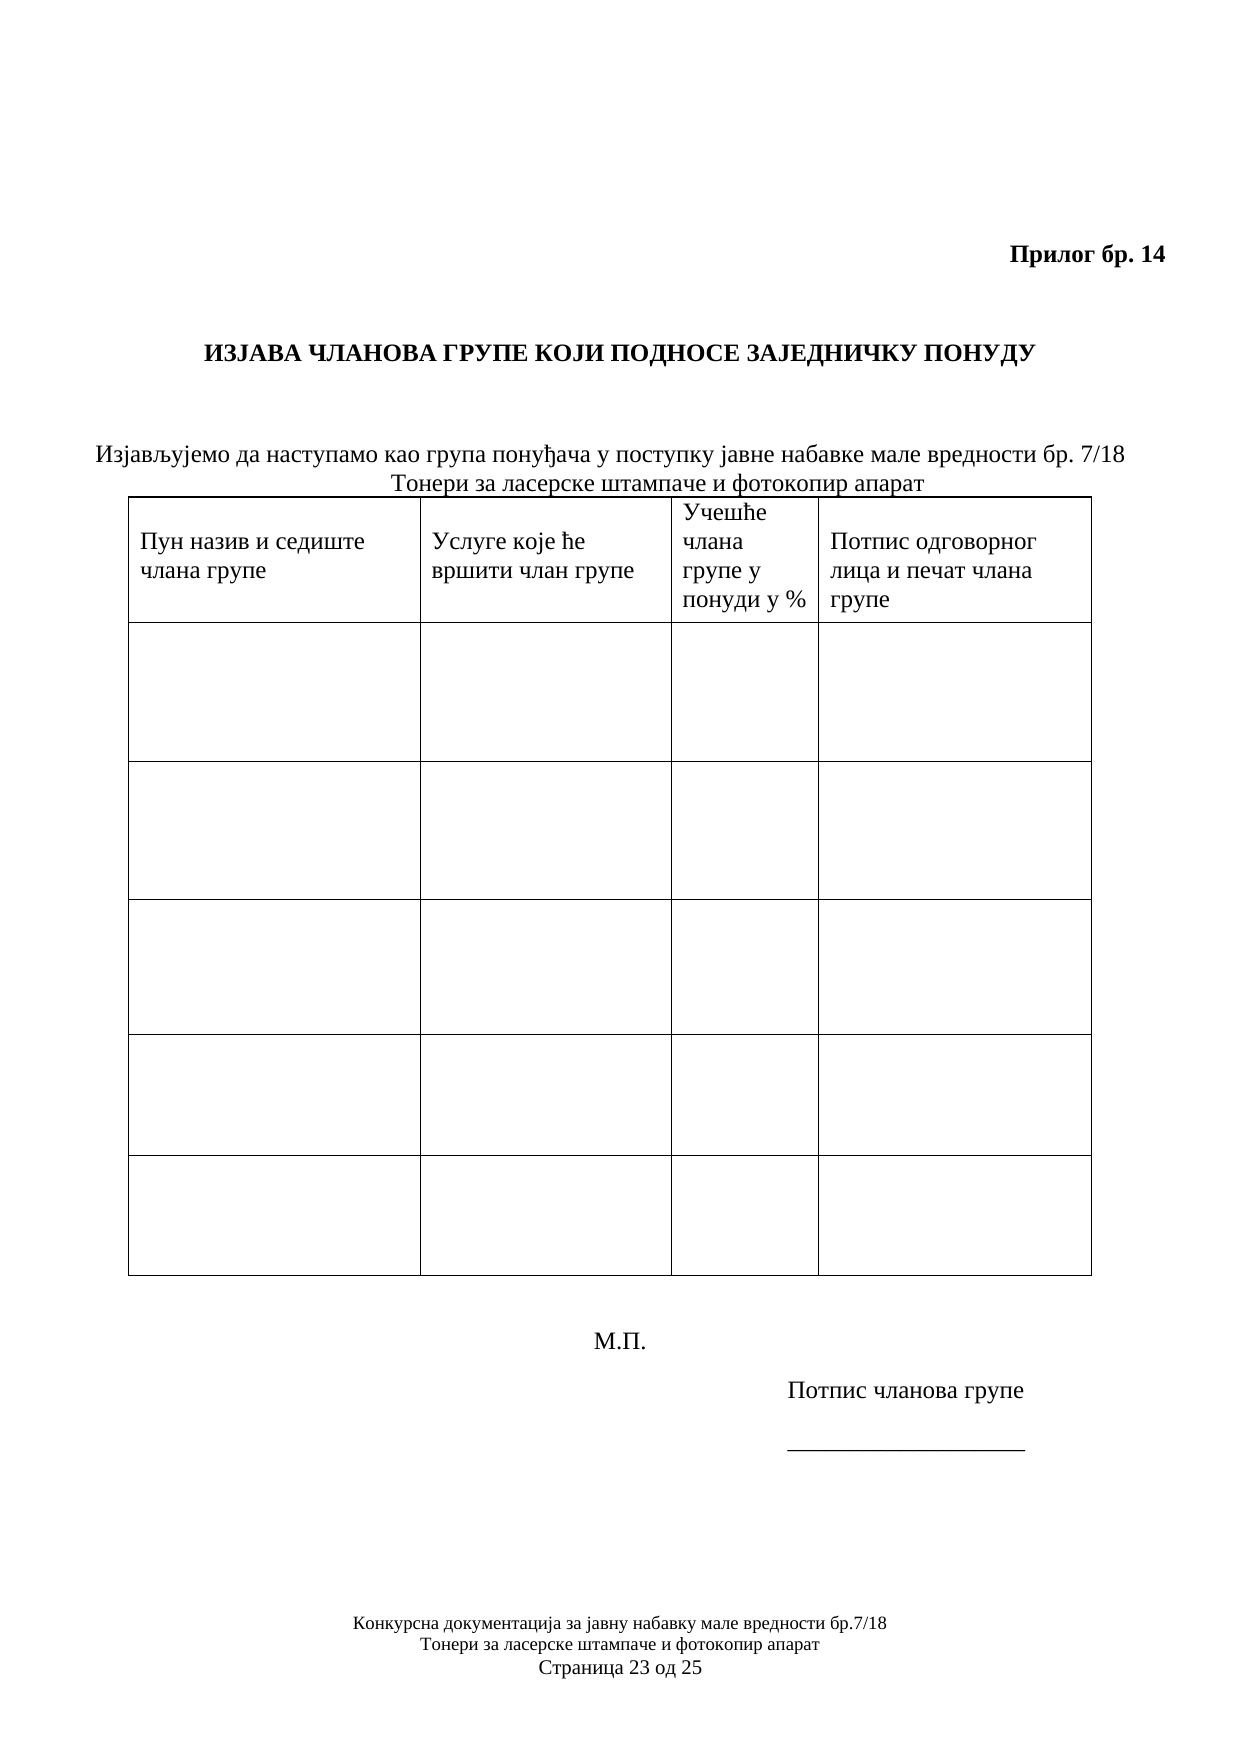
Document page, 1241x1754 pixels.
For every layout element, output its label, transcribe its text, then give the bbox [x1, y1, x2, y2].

table_cell [129, 900, 420, 1034]
table_cell [819, 623, 1091, 761]
table_header Пун назив и седиште члана групе [129, 498, 420, 622]
table_cell [129, 762, 420, 898]
table_cell [129, 623, 420, 761]
table_cell [421, 623, 671, 761]
table_header Потпис одговорног лица и печат члана групе [819, 498, 1091, 622]
table_cell [819, 1035, 1091, 1154]
text ИЗЈАВА ЧЛАНОВА ГРУПЕ КОЈИ ПОДНОСЕ ЗАЈЕДНИЧКУ ПОНУДУ [75, 338, 1165, 367]
text Изјављујемо да наступамо као група понуђача у поступку јавне набавке мале вредности бр. 7/18 Тонери за ласерске штампаче и фотокопир апарат [75, 439, 1165, 496]
table_cell [672, 900, 818, 1034]
table_cell [421, 1035, 671, 1154]
table_cell [819, 900, 1091, 1034]
table_header Учешће члана групе у понуди у % [672, 498, 818, 622]
table_cell [672, 1156, 818, 1275]
table_cell [129, 1035, 420, 1154]
table_cell [819, 762, 1091, 898]
table_cell [672, 1035, 818, 1154]
text Потпис чланова групе [675, 1376, 1165, 1404]
table_cell [129, 1156, 420, 1275]
text ___________________ [675, 1425, 1165, 1454]
table_cell [421, 762, 671, 898]
table_cell [819, 1156, 1091, 1275]
table_cell [421, 900, 671, 1034]
table_cell [672, 623, 818, 761]
table_header Услуге које ће вршити члан групе [421, 498, 671, 622]
text Прилог бр. 14 [825, 239, 1165, 267]
text М.П. [75, 1326, 1165, 1355]
table_cell [672, 762, 818, 898]
table_cell [421, 1156, 671, 1275]
